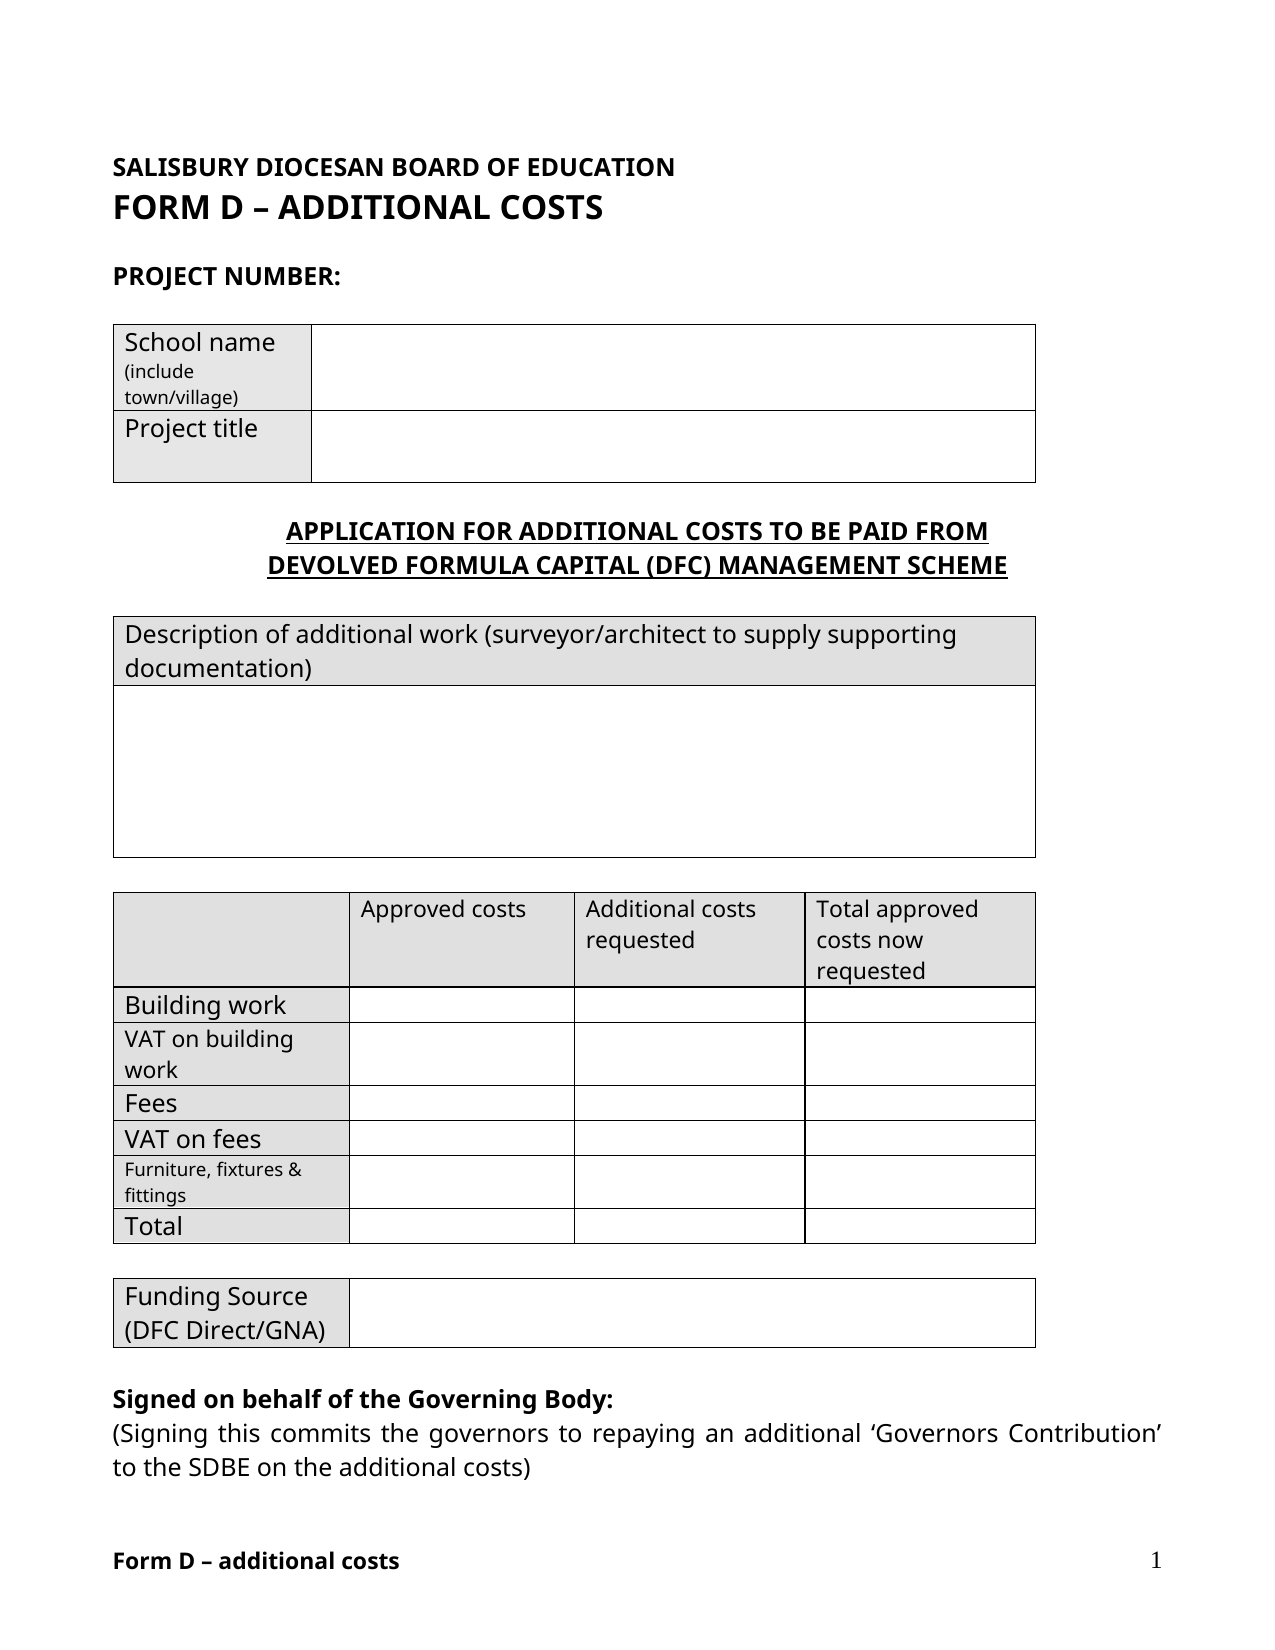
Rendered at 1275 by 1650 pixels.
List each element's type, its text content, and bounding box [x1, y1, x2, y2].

table_header Description of additional work (surveyor/architect to supply supporting documentation) [114, 617, 1035, 685]
text (Signing this commits the governors to repaying an additional ‘Governors Contribution’ to the SDBE on the additional costs) [112, 1416, 1162, 1484]
table_cell [114, 686, 1035, 857]
table_header Total approved costs now requested [806, 893, 1035, 986]
table_cell [575, 1023, 804, 1085]
text Signed on behalf of the Governing Body: [112, 1382, 1162, 1416]
table_header Funding Source (DFC Direct/GNA) [114, 1279, 153, 1347]
table_cell [806, 1156, 1035, 1207]
table_cell [350, 1121, 574, 1155]
table_cell [806, 1209, 1035, 1242]
table_cell [575, 1209, 804, 1242]
text FORM D – ADDITIONAL COSTS [112, 184, 1162, 229]
table_cell [575, 988, 804, 1022]
table_cell [575, 1121, 804, 1155]
table_cell VAT on fees [114, 1121, 349, 1155]
table_cell [350, 988, 574, 1022]
table_cell [806, 988, 1035, 1022]
table_cell Fees [114, 1086, 349, 1120]
table_cell Total [114, 1209, 349, 1242]
table_header Additional costs requested [575, 893, 804, 986]
table_cell [350, 1209, 574, 1242]
table_cell [806, 1121, 1035, 1155]
table_header [312, 325, 1035, 410]
table_cell Building work [114, 988, 349, 1022]
table_cell [806, 1086, 1035, 1120]
table_cell Furniture, fixtures & fittings [114, 1156, 349, 1207]
table_header [114, 893, 349, 986]
table_header [350, 1279, 1035, 1347]
table_cell [312, 411, 1035, 482]
table_cell [350, 1086, 574, 1120]
text SALISBURY DIOCESAN BOARD OF EDUCATION [112, 150, 1162, 184]
text DEVOLVED FORMULA CAPITAL (DFC) MANAGEMENT SCHEME [112, 548, 1162, 582]
table_cell [806, 1023, 1035, 1085]
table_header Funding Source (DFC Direct/GNA) [308, 1279, 349, 1347]
text PROJECT NUMBER: [112, 258, 1162, 292]
table_cell [575, 1156, 804, 1207]
table_header School name (include town/village) [114, 325, 311, 410]
text APPLICATION FOR ADDITIONAL COSTS TO BE PAID FROM [112, 514, 1162, 548]
table_cell [575, 1086, 804, 1120]
table_header Approved costs [350, 893, 574, 986]
table_cell [350, 1156, 574, 1207]
table_cell VAT on building work [114, 1023, 349, 1085]
table_cell [350, 1023, 574, 1085]
table_cell Project title [114, 411, 311, 482]
